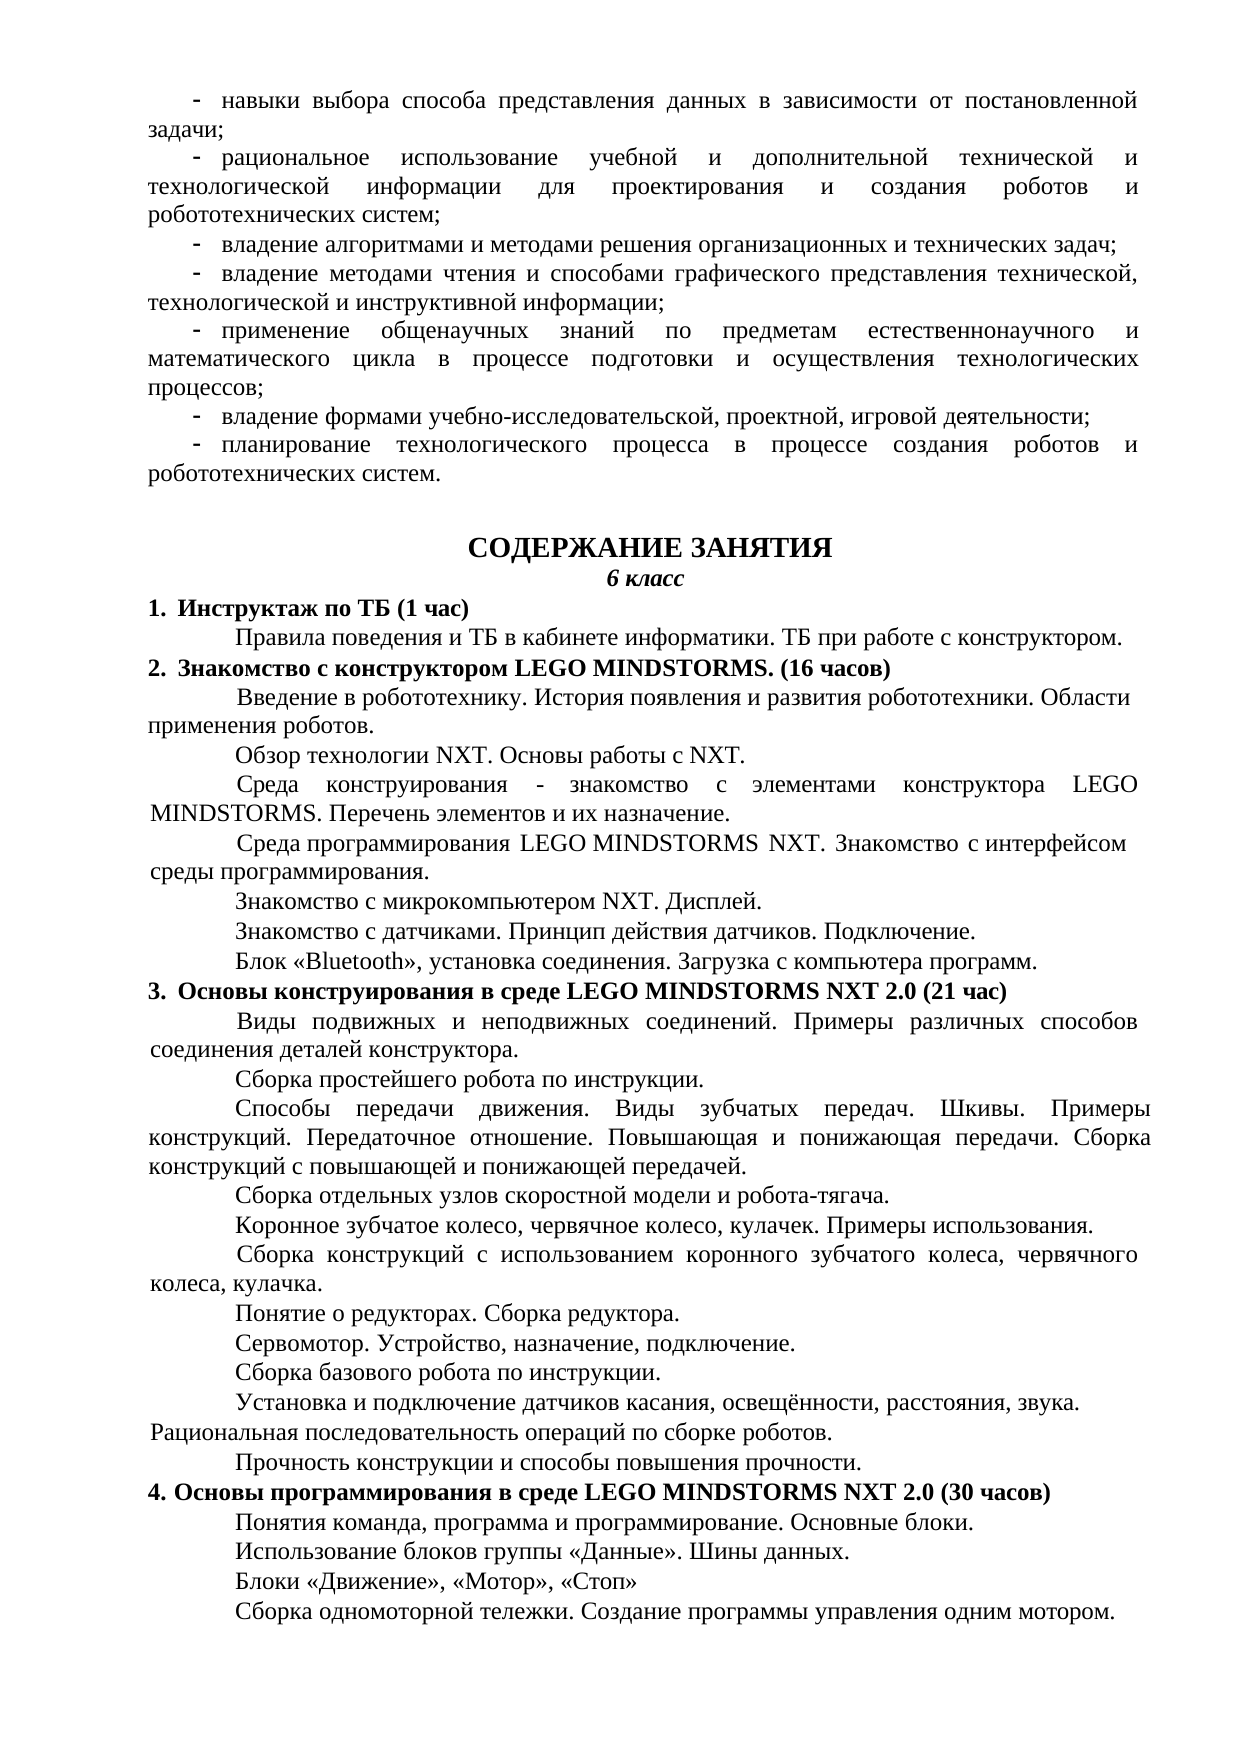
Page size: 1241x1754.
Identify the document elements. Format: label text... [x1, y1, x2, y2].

text Введение в робототехнику. История появления и развития робототехники. Области применения роботов. [148, 682, 1194, 739]
text Способы передачи движения. Виды зубчатых передач. Шкивы. Примеры конструкций. Передаточное отношение. Повышающая и понижающая передачи. Сборка конструкций с повышающей и понижающей передачей. [148, 1093, 1152, 1180]
text Виды подвижных и неподвижных соединений. Примеры различных способов соединения деталей конструктора. [150, 1006, 1139, 1063]
text Блоки «Движение», «Мотор», «Стоп» [235, 1566, 1194, 1595]
text Сборка одномоторной тележки. Создание программы управления одним мотором. [235, 1596, 1194, 1624]
subtitle Основы программирования в среде LEGO MINDSTORMS NXT 2.0 (30 часов) [148, 1477, 1194, 1506]
list планирование технологического процесса в процессе создания роботов и робототехнических систем. [148, 429, 1139, 487]
text Установка и подключение датчиков касания, освещённости, расстояния, звука. [235, 1387, 1194, 1416]
text Прочность конструкции и способы повышения прочности. [235, 1447, 1194, 1475]
text Знакомство с микрокомпьютером NXT. Дисплей. [235, 886, 1194, 915]
text 6 класс [146, 563, 1145, 592]
subtitle Знакомство с конструктором LEGO MINDSTORMS. (16 часов) [148, 653, 1194, 681]
text Знакомство с датчиками. Принцип действия датчиков. Подключение. [235, 916, 1194, 945]
list навыки выбора способа представления данных в зависимости от постановленной задачи; [148, 86, 1139, 143]
subtitle Инструктаж по ТБ (1 час) [148, 593, 1194, 621]
text Сборка конструкций с использованием коронного зубчатого колеса, червячного колеса, кулачка. [150, 1239, 1139, 1297]
text Рациональная последовательность операций по сборке роботов. [150, 1417, 1194, 1446]
text Правила поведения и ТБ в кабинете информатики. ТБ при работе с конструктором. [235, 622, 1194, 651]
list рациональное использование учебной и дополнительной технической и технологической информации для проектирования и создания роботов и робототехнических систем; [148, 143, 1139, 228]
text Среда программирования LEGO MINDSTORMS NXT. Знакомство с интерфейсом среды программирования. [150, 828, 1140, 885]
text Сборка отдельных узлов скоростной модели и робота-тягача. [235, 1180, 1194, 1209]
list владение методами чтения и способами графического представления технической, технологической и инструктивной информации; [148, 259, 1139, 315]
text Обзор технологии NXT. Основы работы с NXT. [235, 740, 1194, 769]
text Коронное зубчатое колесо, червячное колесо, кулачек. Примеры использования. [235, 1210, 1194, 1239]
list владение алгоритмами и методами решения организационных и технических задач; [192, 228, 1194, 259]
text Понятие о редукторах. Сборка редуктора. [235, 1298, 1194, 1327]
list владение формами учебно-исследовательской, проектной, игровой деятельности; [192, 401, 1194, 429]
text Сборка простейшего робота по инструкции. [235, 1064, 1194, 1093]
subtitle Основы конструирования в среде LEGO MINDSTORMS NXT 2.0 (21 час) [148, 976, 1194, 1005]
list применение общенаучных знаний по предметам естественнонаучного и математического цикла в процессе подготовки и осуществления технологических процессов; [148, 316, 1139, 401]
text Понятия команда, программа и программирование. Основные блоки. Использование блоков группы «Данные». Шины данных. [235, 1507, 997, 1565]
text Среда конструирования - знакомство с элементами конструктора LEGO MINDSTORMS. Перечень элементов и их назначение. [150, 769, 1139, 827]
text Блок «Bluetooth», установка соединения. Загрузка с компьютера программ. [235, 946, 1194, 975]
subtitle СОДЕРЖАНИЕ ЗАНЯТИЯ [155, 530, 1145, 563]
text Сервомотор. Устройство, назначение, подключение. Сборка базового робота по инструкции. [235, 1328, 841, 1386]
